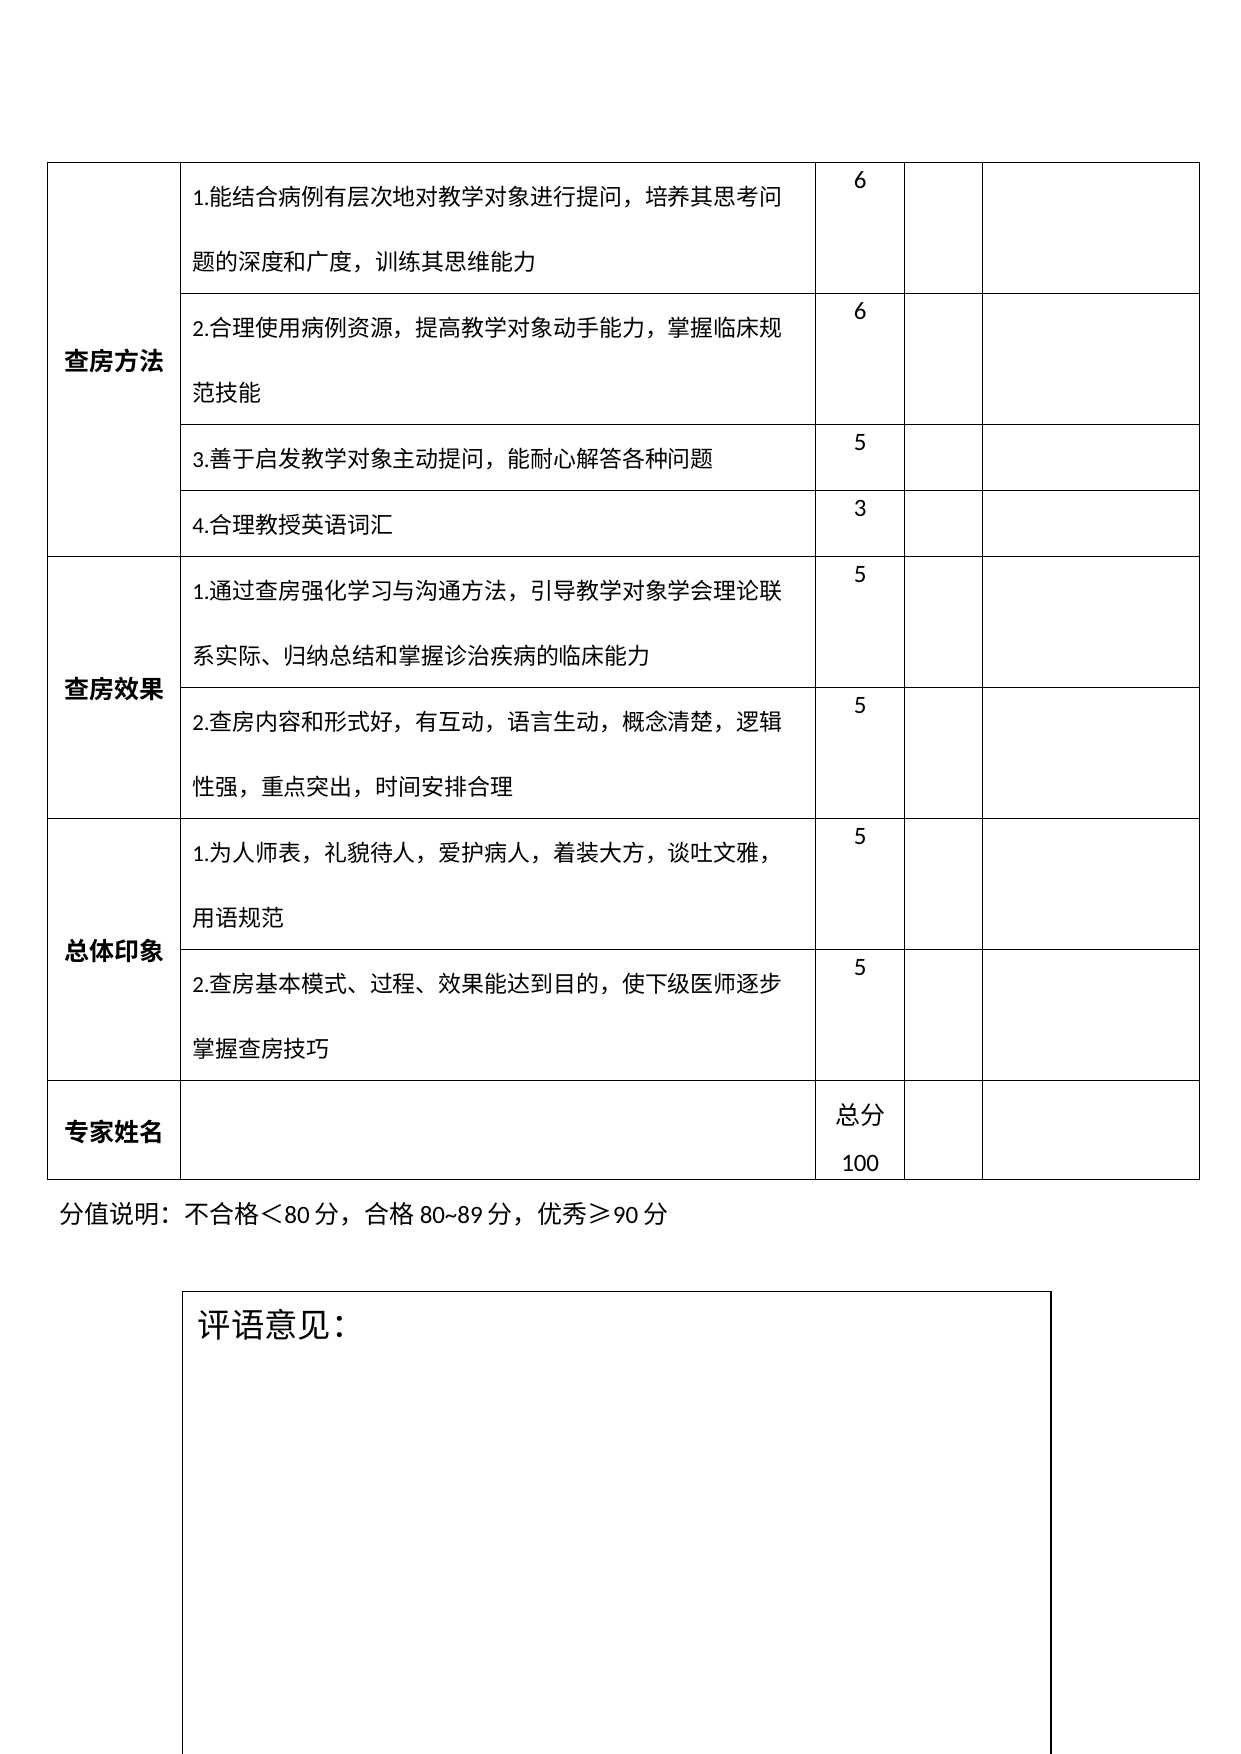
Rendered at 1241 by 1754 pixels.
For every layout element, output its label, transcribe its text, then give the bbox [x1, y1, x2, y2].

table_cell 6 [816, 294, 904, 424]
table_cell [983, 557, 1199, 687]
table_cell [905, 557, 982, 687]
table_cell 5 [816, 557, 904, 687]
table_cell 查房效果 [48, 557, 180, 818]
table_cell 3 [816, 491, 904, 556]
table_cell 2.查房内容和形式好，有互动，语言生动，概念清楚，逻辑性强，重点突出，时间安排合理 [181, 688, 815, 818]
table_cell 查房方法 [48, 163, 180, 556]
table_cell 5 [816, 819, 904, 949]
table_cell [905, 163, 982, 293]
table_cell [983, 1081, 1199, 1179]
table_cell 5 [816, 950, 904, 1080]
table_cell [905, 491, 982, 556]
table_cell [983, 425, 1199, 490]
table_cell 专家姓名 [48, 1081, 180, 1179]
table_cell 1.通过查房强化学习与沟通方法，引导教学对象学会理论联系实际、归纳总结和掌握诊治疾病的临床能力 [181, 557, 815, 687]
table_cell 总分100 [816, 1081, 904, 1179]
table_cell [983, 819, 1199, 949]
table_cell [905, 819, 982, 949]
table_cell [905, 294, 982, 424]
table_cell [983, 491, 1199, 556]
table_cell 4.合理教授英语词汇 [181, 491, 815, 556]
table_cell [983, 163, 1199, 293]
table_cell 6 [816, 163, 904, 293]
table_cell 2.查房基本模式、过程、效果能达到目的，使下级医师逐步掌握查房技巧 [181, 950, 815, 1080]
table_cell 3.善于启发教学对象主动提问，能耐心解答各种问题 [181, 425, 815, 490]
table_cell [983, 294, 1199, 424]
table_cell [905, 688, 982, 818]
table_cell 5 [816, 425, 904, 490]
table_cell 5 [816, 688, 904, 818]
table_cell [983, 688, 1199, 818]
table_cell [983, 950, 1199, 1080]
text 分值说明：不合格＜80分，合格80~89分，优秀≥90分 [59, 1180, 1167, 1245]
table_cell 1.能结合病例有层次地对教学对象进行提问，培养其思考问题的深度和广度，训练其思维能力 [181, 163, 815, 293]
table_cell 总体印象 [48, 819, 180, 1080]
table_cell [181, 1081, 815, 1179]
table_cell 1.为人师表，礼貌待人，爱护病人，着装大方，谈吐文雅，用语规范 [181, 819, 815, 949]
table_cell 2.合理使用病例资源，提高教学对象动手能力，掌握临床规范技能 [181, 294, 815, 424]
table_cell [905, 1081, 982, 1179]
table_cell [905, 950, 982, 1080]
table_cell [905, 425, 982, 490]
